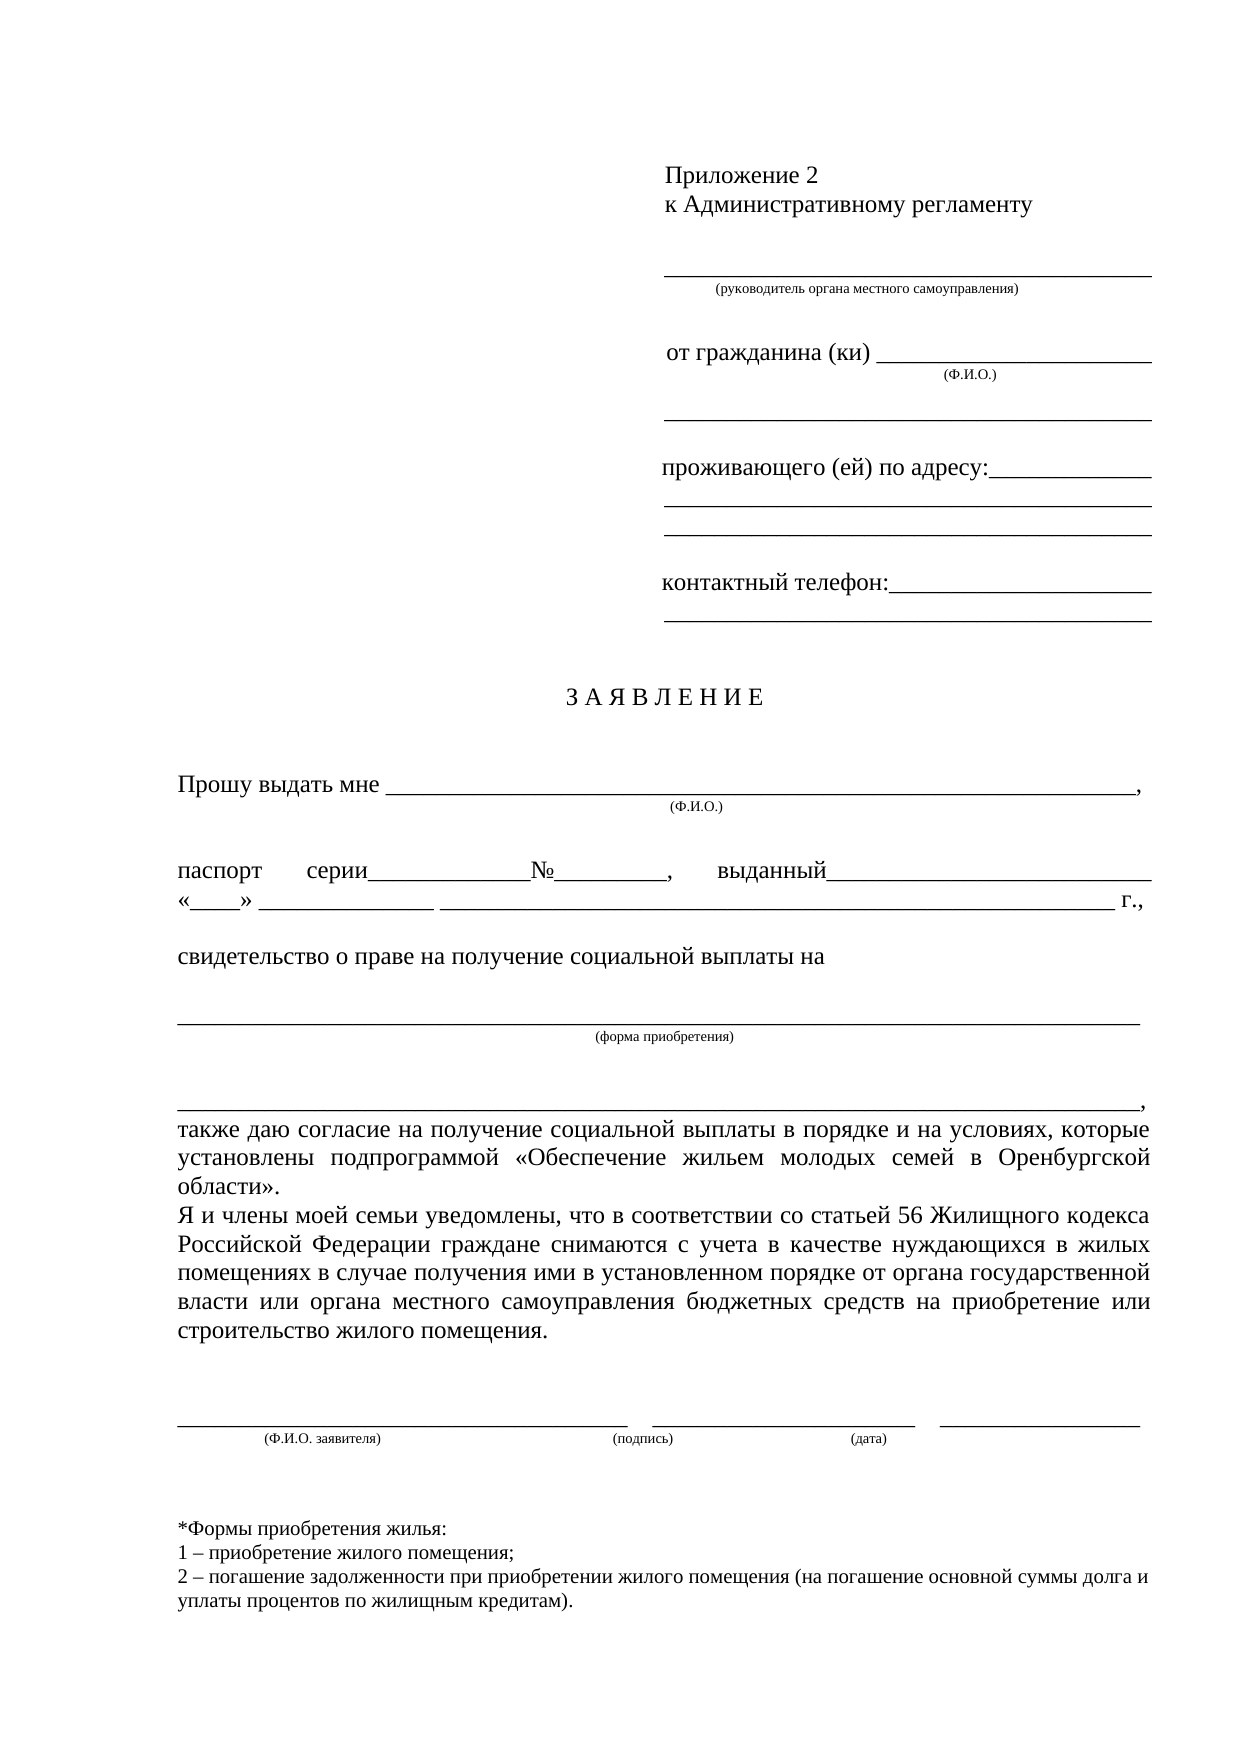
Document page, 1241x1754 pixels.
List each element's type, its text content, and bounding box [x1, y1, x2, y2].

text (Ф.И.О. заявителя) (подпись) (дата) [177, 1430, 1152, 1459]
text _______________________________________ [177, 395, 1152, 424]
text проживающего (ей) по адресу:_____________ [177, 452, 1152, 481]
text контактный телефон:_____________________ [177, 567, 1152, 596]
text _______________________________________ [177, 510, 1152, 539]
text *Формы приобретения жилья: [177, 1516, 1152, 1540]
text _____________________________________________________________________________ [177, 999, 1152, 1027]
text _______________________________________ [177, 596, 1152, 625]
text Прошу выдать мне ____________________________________________________________, [177, 769, 1152, 797]
text 2 – погашение задолженности при приобретении жилого помещения (на погашение основной суммы долга и уплаты процентов по жилищным кредитам). [177, 1564, 1152, 1612]
text Я и члены моей семьи уведомлены, что в соответствии со статьей 56 Жилищного кодекса Российской Федерации граждане снимаются с учета в качестве нуждающихся в жилых помещениях в случае получения ими в установленном порядке от органа государственной власти или органа местного самоуправления бюджетных средств на приобретение или строительство жилого помещения. [177, 1200, 1152, 1344]
text З А Я В Л Е Н И Е [177, 682, 1152, 711]
text к Административному регламенту [664, 189, 1152, 218]
text _____________________________________________________________________________, также даю согласие на получение социальной выплаты в порядке и на условиях, которые установлены подпрограммой «Обеспечение жильем молодых семей в Оренбургской области». [177, 1085, 1152, 1200]
text (Ф.И.О.) [177, 366, 1152, 395]
text Приложение 2 [664, 160, 1152, 189]
text от гражданина (ки) ______________________ [177, 337, 1152, 366]
text (руководитель органа местного самоуправления) [177, 280, 1152, 309]
text 1 – приобретение жилого помещения; [177, 1540, 1152, 1564]
text (Ф.И.О.) [177, 797, 1152, 826]
text ____________________________________ _____________________ ________________ [177, 1401, 1152, 1430]
text _______________________________________ [177, 251, 1152, 280]
text паспорт серии_____________№_________, выданный__________________________ «____» ______________ ______________________________________________________ г., [177, 855, 1152, 912]
text (форма приобретения) [177, 1027, 1152, 1056]
text _______________________________________ [177, 481, 1152, 510]
text свидетельство о праве на получение социальной выплаты на [177, 941, 1152, 970]
